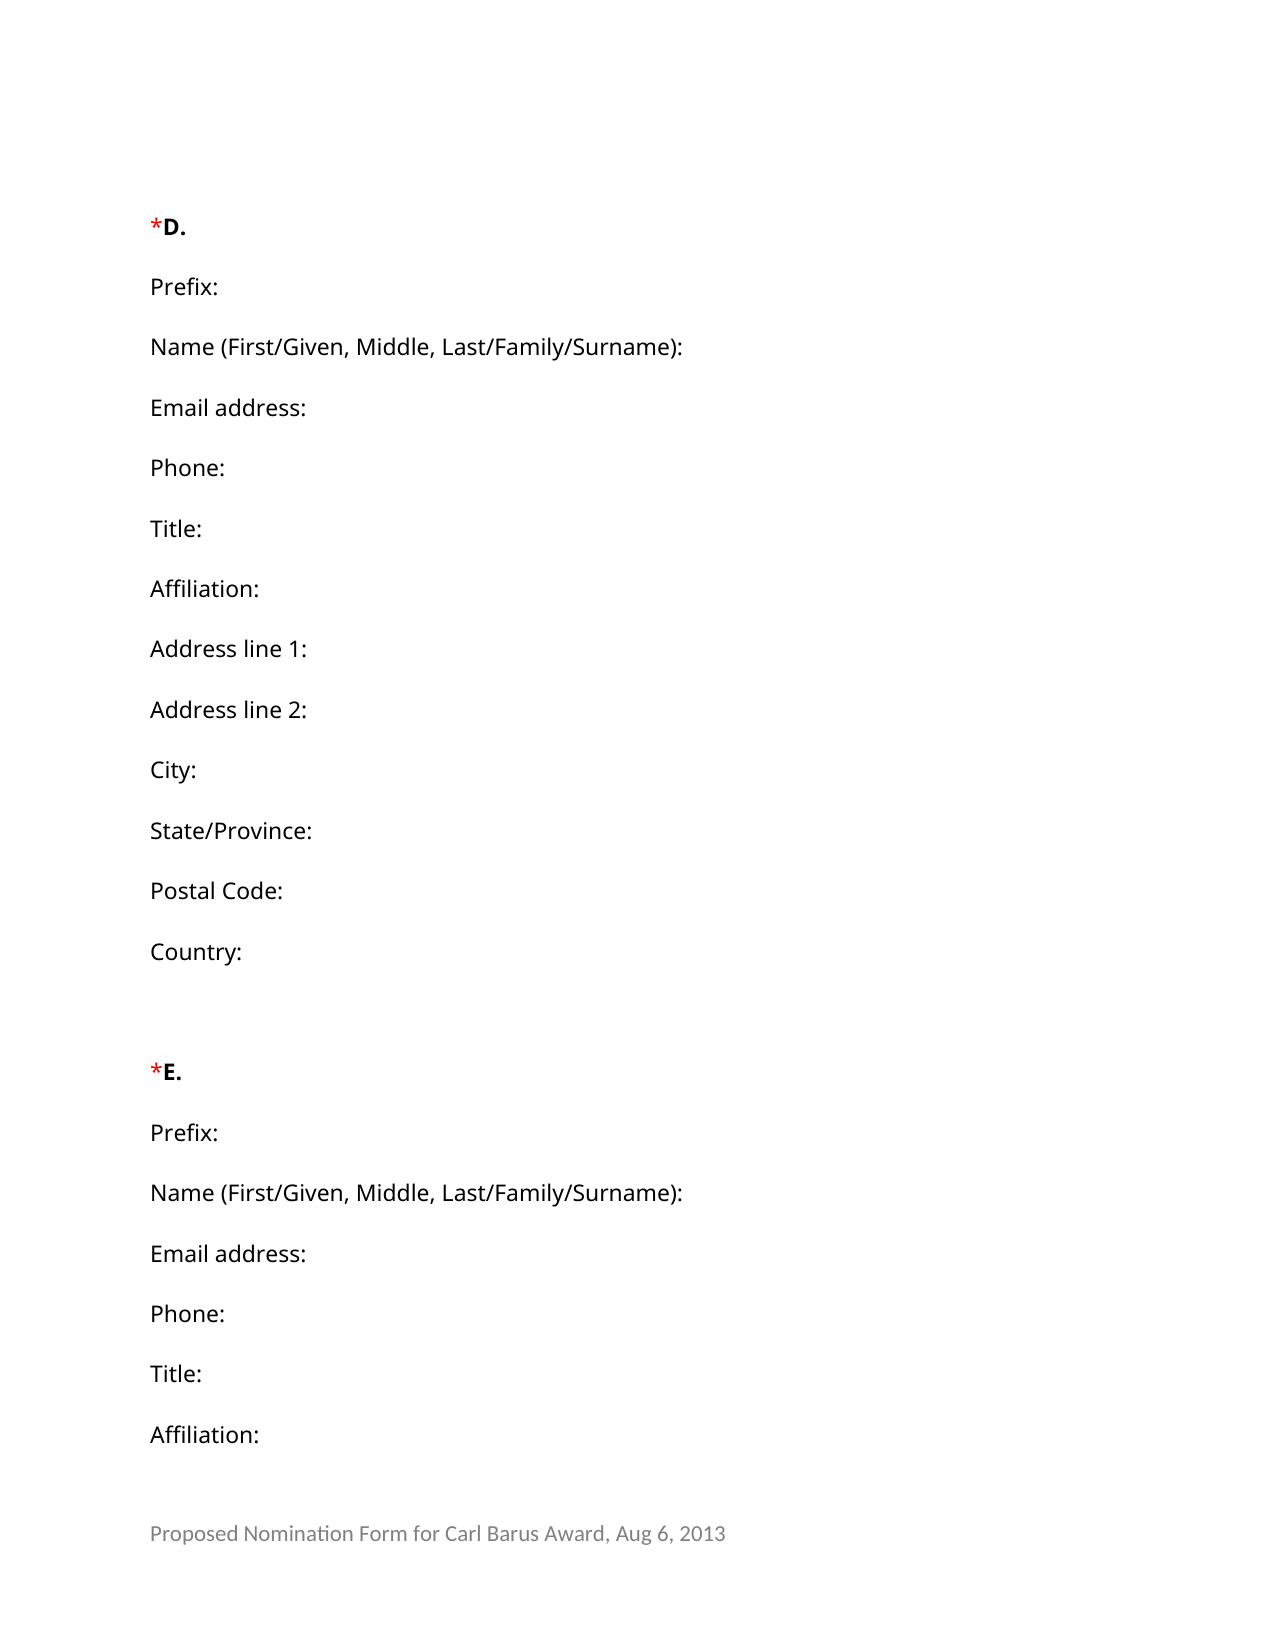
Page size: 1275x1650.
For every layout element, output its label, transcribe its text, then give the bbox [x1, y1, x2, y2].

text Postal Code: [150, 875, 1125, 906]
text *D. [150, 210, 1125, 242]
text Country: [150, 935, 1125, 967]
text Address line 1: [150, 633, 1125, 664]
text Email address: [150, 1237, 1125, 1269]
text Affiliation: [150, 1419, 1125, 1450]
text *E. [150, 1056, 1125, 1087]
text State/Province: [150, 814, 1125, 846]
text Address line 2: [150, 694, 1125, 725]
text Phone: [150, 452, 1125, 483]
text Prefix: [150, 271, 1125, 302]
text Name (First/Given, Middle, Last/Family/Surname): [150, 1177, 1125, 1208]
text Prefix: [150, 1117, 1125, 1148]
text Name (First/Given, Middle, Last/Family/Surname): [150, 331, 1125, 362]
text Affiliation: [150, 573, 1125, 604]
text Title: [150, 1358, 1125, 1389]
text Phone: [150, 1298, 1125, 1329]
text Title: [150, 512, 1125, 544]
text City: [150, 754, 1125, 785]
text Email address: [150, 392, 1125, 423]
